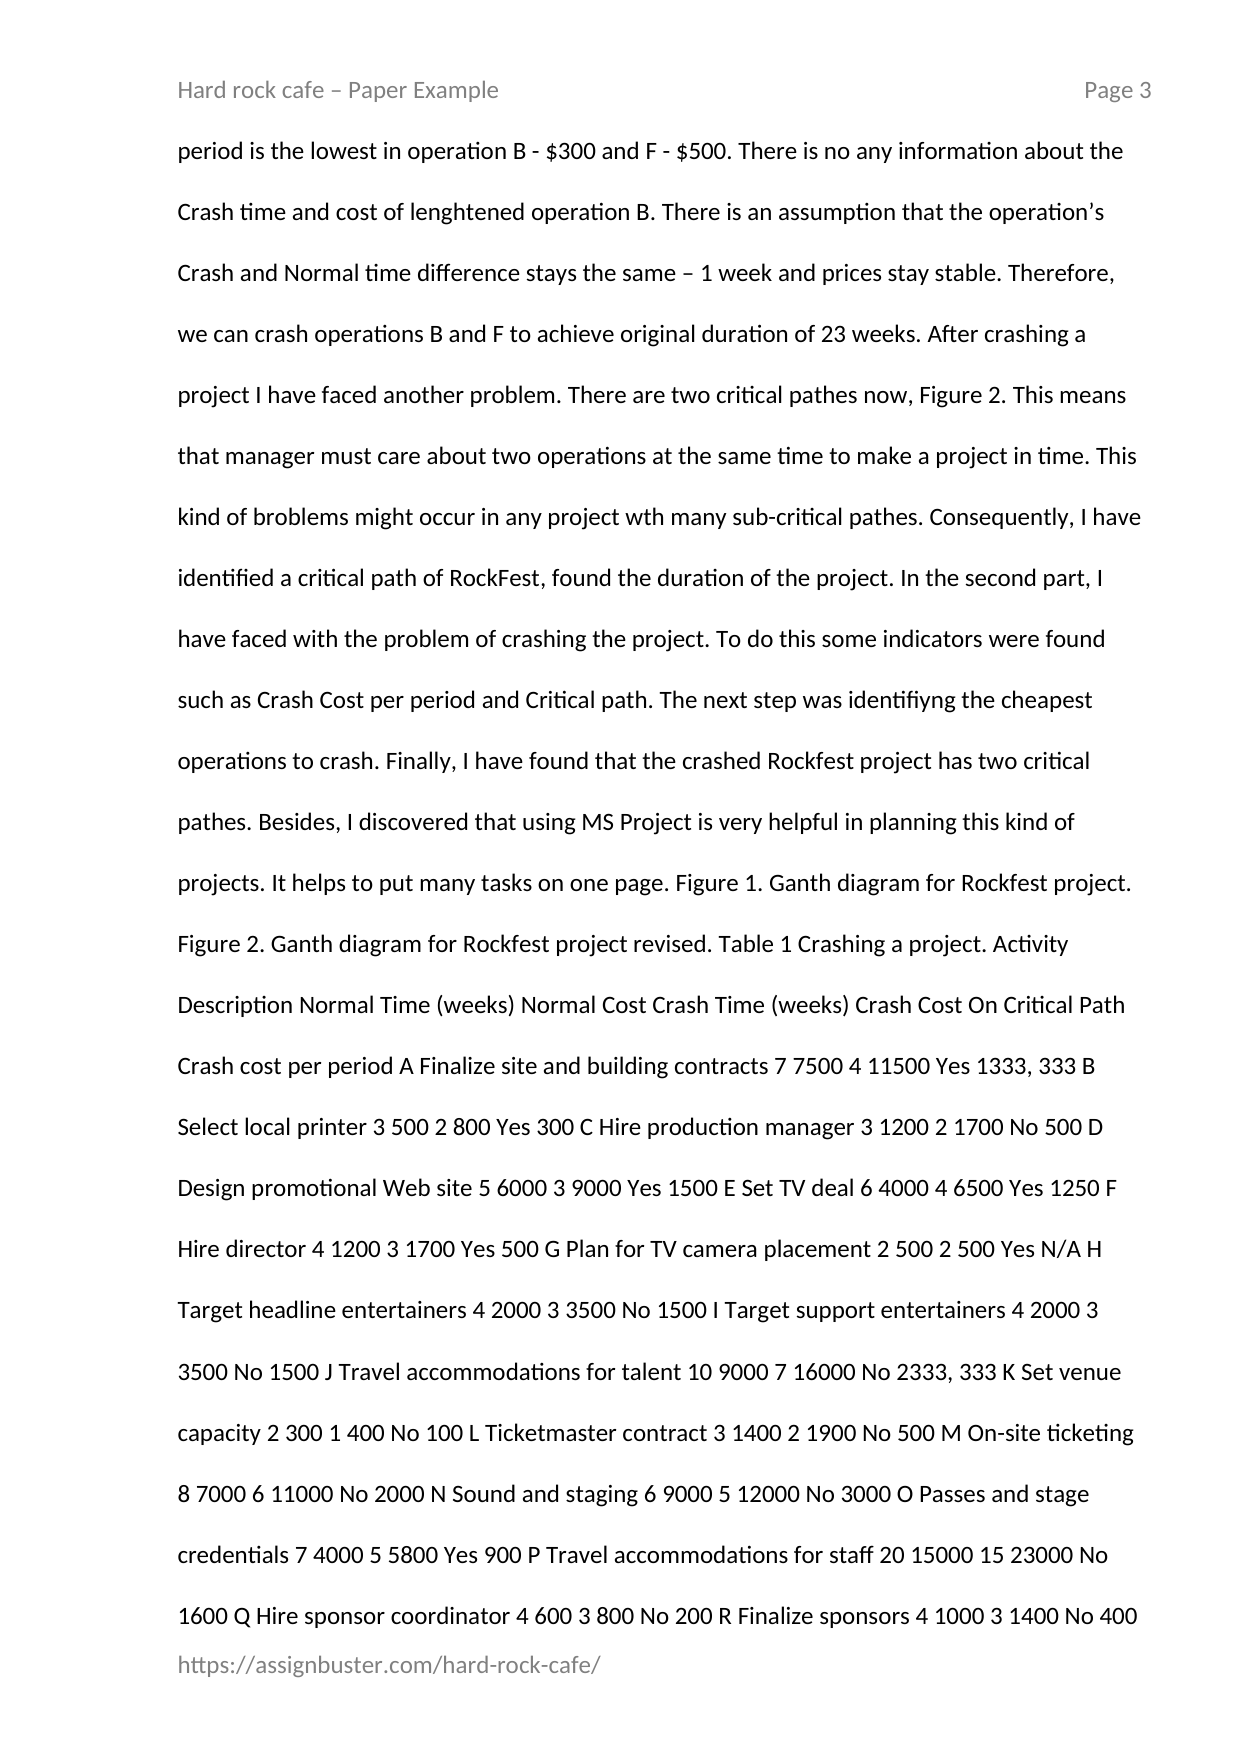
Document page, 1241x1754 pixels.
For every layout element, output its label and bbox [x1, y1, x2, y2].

text [177, 135, 1152, 1630]
